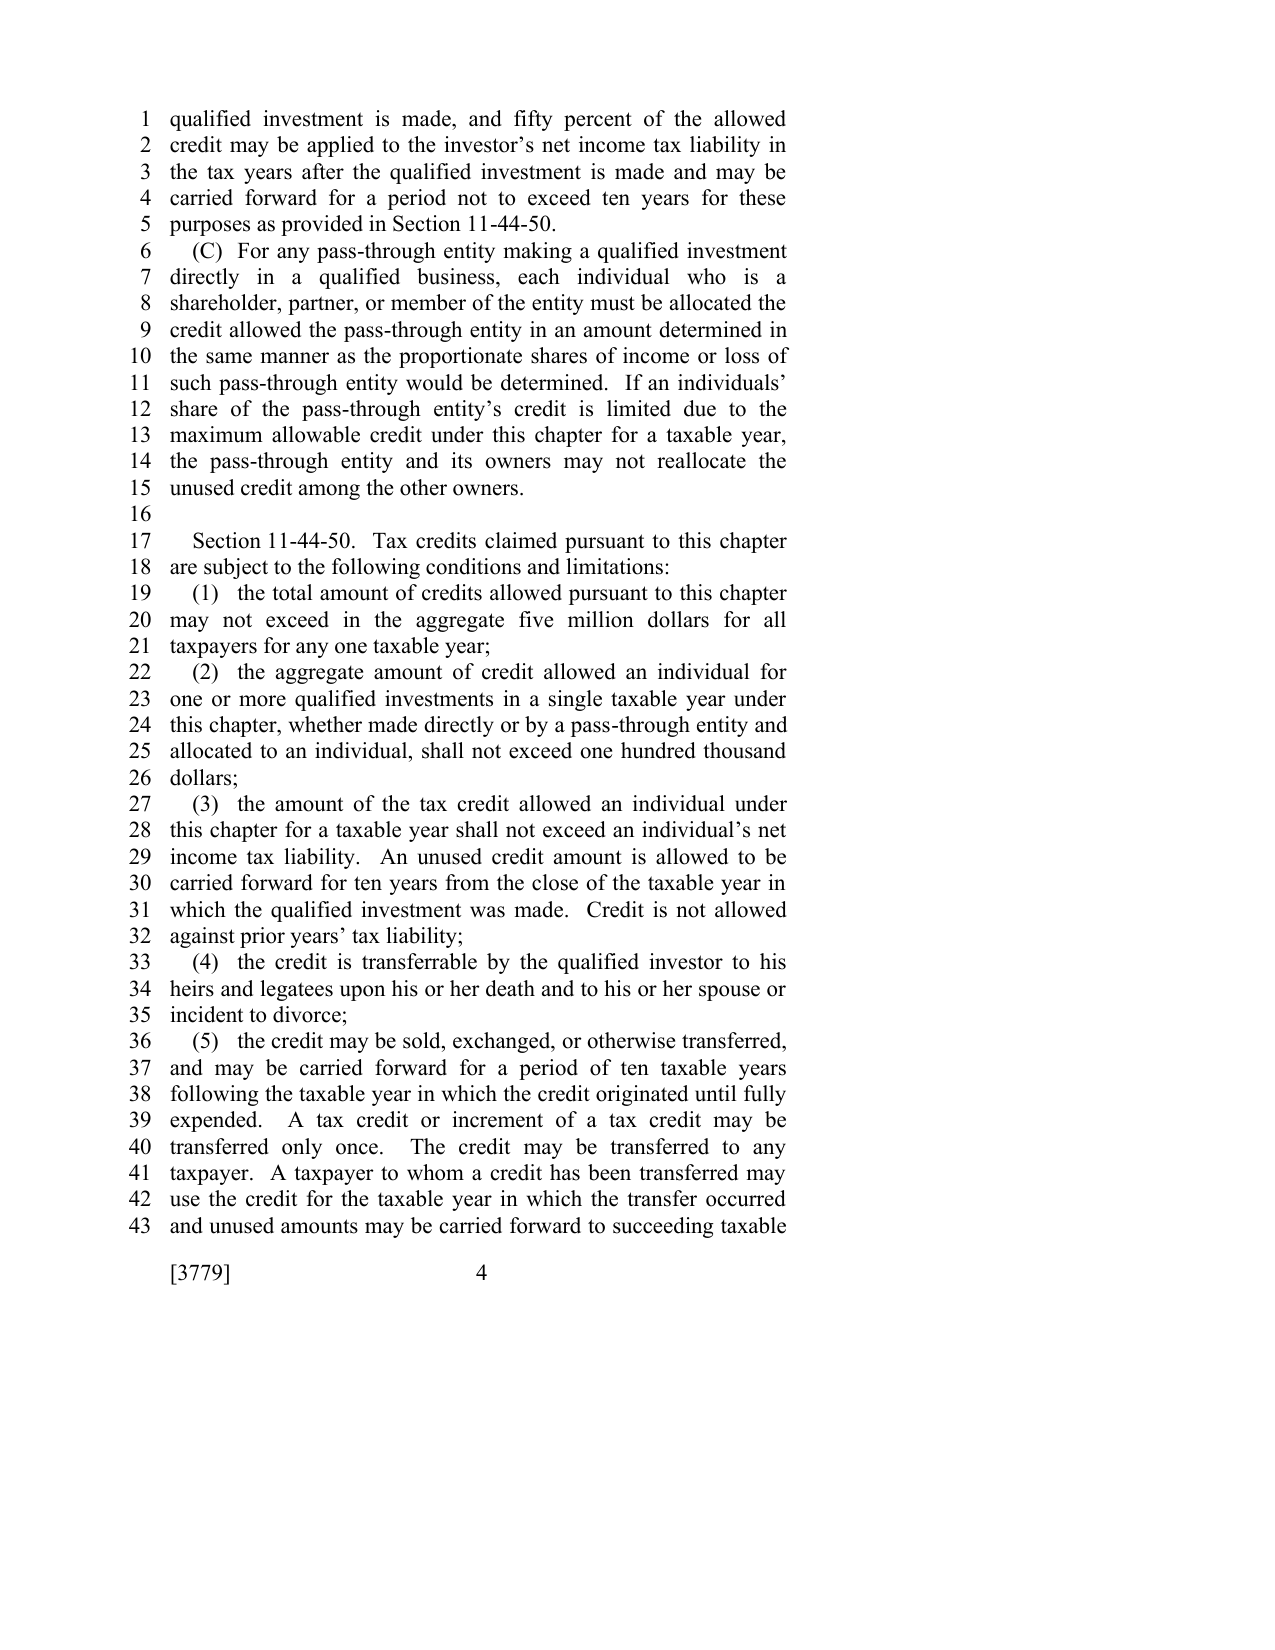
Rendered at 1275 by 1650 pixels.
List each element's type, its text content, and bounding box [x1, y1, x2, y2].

text Section 11-44-50. Tax credits claimed pursuant to this chapter are subject to the following conditions and limitations: [169, 527, 787, 579]
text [169, 1027, 787, 1238]
text (C) For any pass-through entity making a qualified investment directly in a qualified business, each individual who is a shareholder, partner, or member of the entity must be allocated the credit allowed the pass-through entity in an amount determined in the same manner as the proportionate shares of income or loss of such pass-through entity would be determined. If an individuals’ share of the pass-through entity’s credit is limited due to the maximum allowable credit under this chapter for a taxable year, the pass-through entity and its owners may not reallocate the unused credit among the other owners. [169, 237, 787, 500]
text (4) the credit is transferrable by the qualified investor to his heirs and legatees upon his or her death and to his or her spouse or incident to divorce; [169, 948, 787, 1027]
text (1) the total amount of credits allowed pursuant to this chapter may not exceed in the aggregate five million dollars for all taxpayers for any one taxable year; [169, 579, 787, 658]
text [169, 105, 787, 237]
text (3) the amount of the tax credit allowed an individual under this chapter for a taxable year shall not exceed an individual’s net income tax liability. An unused credit amount is allowed to be carried forward for ten years from the close of the taxable year in which the qualified investment was made. Credit is not allowed against prior years’ tax liability; [169, 790, 787, 948]
text (2) the aggregate amount of credit allowed an individual for one or more qualified investments in a single taxable year under this chapter, whether made directly or by a pass-through entity and allocated to an individual, shall not exceed one hundred thousand dollars; [169, 658, 787, 790]
